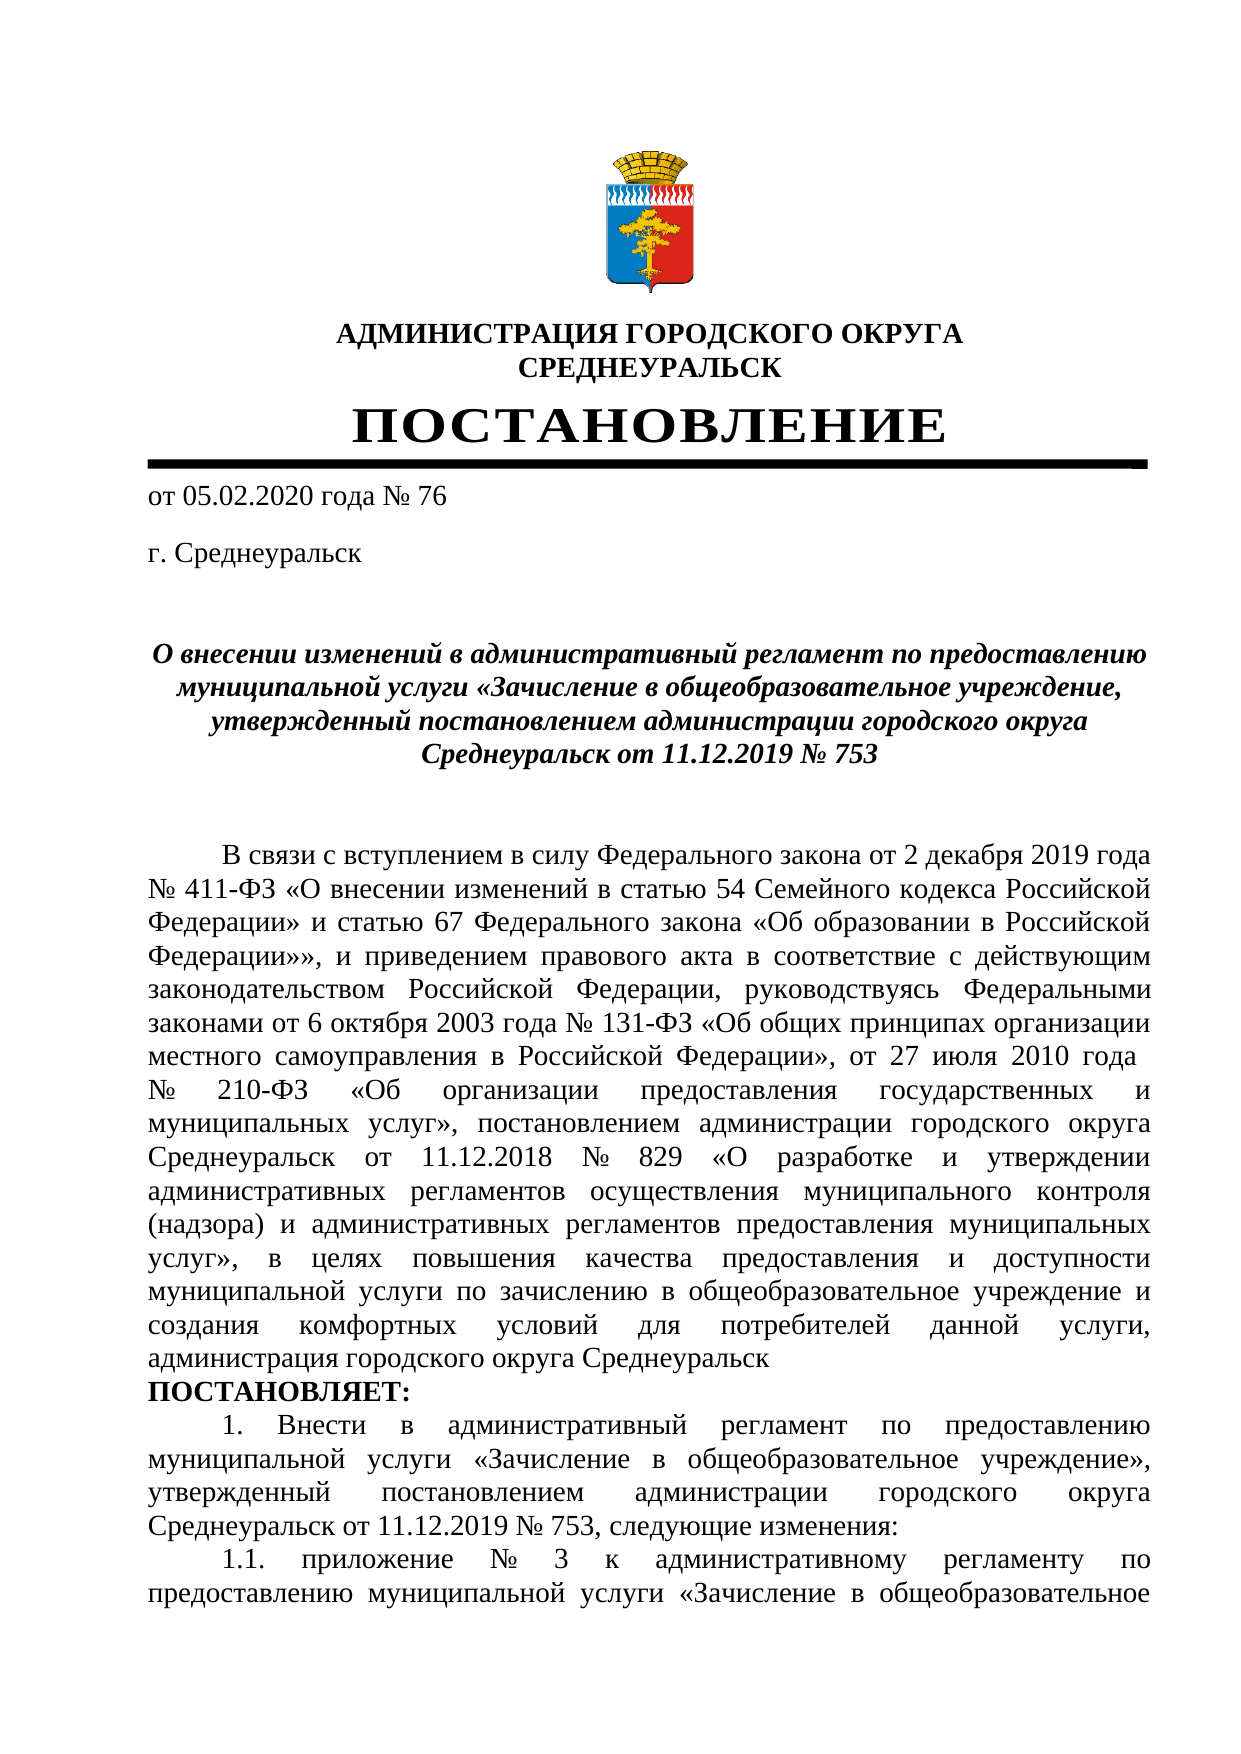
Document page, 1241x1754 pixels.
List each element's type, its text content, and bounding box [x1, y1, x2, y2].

subtitle ПОСТАНОВЛЕНИЕ [148, 396, 1152, 454]
text 1. Внести в административный регламент по предоставлению муниципальной услуги «Зачисление в общеобразовательное учреждение», утвержденный постановлением администрации городского округа Среднеуральск от 11.12.2019 № 753, следующие изменения: [148, 1407, 1152, 1542]
text АДМИНИСТРАЦИЯ ГОРОДСКОГО ОКРУГА [148, 317, 1152, 350]
text О внесении изменений в административный регламент по предоставлению муниципальной услуги «Зачисление в общеобразовательное учреждение, утвержденный постановлением администрации городского округа Среднеуральск от 11.12.2019 № 753 [148, 636, 1152, 770]
text СРЕДНЕУРАЛЬСК [148, 350, 1152, 384]
picture [606, 151, 694, 293]
text ПОСТАНОВЛЯЕТ: [148, 1374, 1127, 1407]
text от 05.02.2020 года № 76 [148, 478, 1152, 511]
text В связи с вступлением в силу Федерального закона от 2 декабря 2019 года № 411-ФЗ «О внесении изменений в статью 54 Семейного кодекса Российской Федерации» и статью 67 Федерального закона «Об образовании в Российской Федерации»», и приведением правового акта в соответствие с действующим законодательством Российской Федерации, руководствуясь Федеральными законами от 6 октября 2003 года № 131-ФЗ «Об общих принципах организации местного самоуправления в Российской Федерации», от 27 июля 2010 года № 210-ФЗ «Об организации предоставления государственных и муниципальных услуг», постановлением администрации городского округа Среднеуральск от 11.12.2018 № 829 «О разработке и утверждении административных регламентов осуществления муниципального контроля (надзора) и административных регламентов предоставления муниципальных услуг», в целях повышения качества предоставления и доступности муниципальной услуги по зачислению в общеобразовательное учреждение и создания комфортных условий для потребителей данной услуги, администрация городского округа Среднеуральск [148, 837, 1152, 1374]
text г. Среднеуральск [148, 535, 1152, 569]
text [148, 1542, 1152, 1609]
